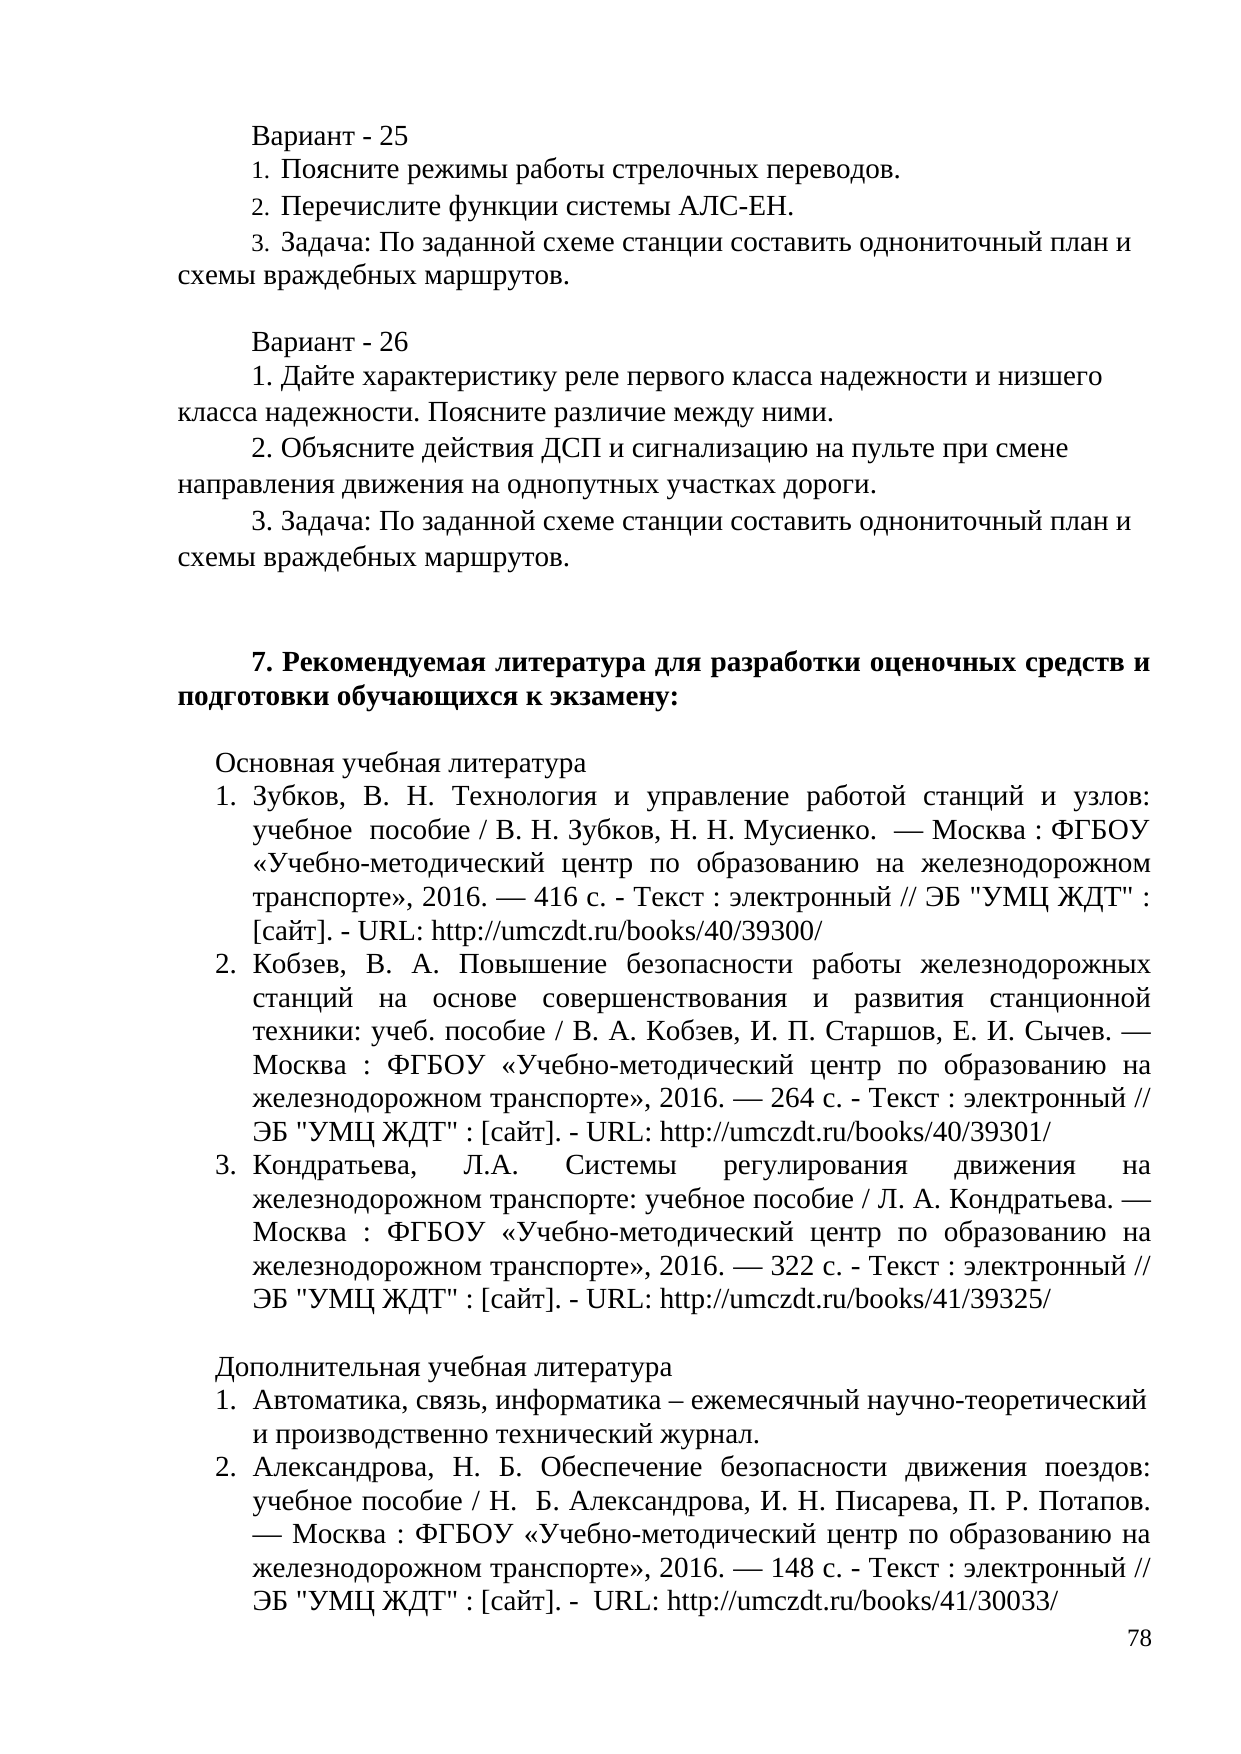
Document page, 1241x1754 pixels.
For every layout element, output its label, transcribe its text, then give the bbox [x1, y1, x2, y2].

list 7. Рекомендуемая литература для разработки оценочных средств и подготовки обучающихся к экзамену: [177, 644, 1152, 711]
list Перечислите функции системы АЛС-ЕН. [177, 188, 1152, 221]
text Основная учебная литература [215, 745, 1152, 778]
text Дополнительная учебная литература [215, 1349, 1152, 1382]
list Зубков, В. Н. Технология и управление работой станций и узлов: учебное пособие / В. Н. Зубков, Н. Н. Мусиенко. — Москва : ФГБОУ «Учебно-методический центр по образованию на железнодорожном транспорте», 2016. — 416 с. - Текст : электронный // ЭБ "УМЦ ЖДТ" : [сайт]. - URL: http://umczdt.ru/books/40/39300/ [215, 778, 1152, 946]
list Задача: По заданной схеме станции составить однониточный план и схемы враждебных маршрутов. [177, 503, 1152, 572]
list Поясните режимы работы стрелочных переводов. [177, 152, 1152, 185]
list Автоматика, связь, информатика – ежемесячный научно-теоретический и производственно технический журнал. [215, 1382, 1152, 1449]
list Александрова, Н. Б. Обеспечение безопасности движения поездов: учебное пособие / Н. Б. Александрова, И. Н. Писарева, П. Р. Потапов. — Москва : ФГБОУ «Учебно-методический центр по образованию на железнодорожном транспорте», 2016. — 148 с. - Текст : электронный // ЭБ "УМЦ ЖДТ" : [сайт]. - URL: http://umczdt.ru/books/41/30033/ [215, 1449, 1152, 1617]
list Кондратьева, Л.А. Системы регулирования движения на железнодорожном транспорте: учебное пособие / Л. А. Кондратьева. — Москва : ФГБОУ «Учебно-методический центр по образованию на железнодорожном транспорте», 2016. — 322 с. - Текст : электронный // ЭБ "УМЦ ЖДТ" : [сайт]. - URL: http://umczdt.ru/books/41/39325/ [215, 1147, 1152, 1315]
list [177, 224, 1152, 291]
text Вариант - 26 [177, 324, 1152, 358]
list Дайте характеристику реле первого класса надежности и низшего класса надежности. Поясните различие между ними. [177, 358, 1152, 428]
list Объясните действия ДСП и сигнализацию на пульте при смене направления движения на однопутных участках дороги. [177, 430, 1152, 500]
list Кобзев, В. А. Повышение безопасности работы железнодорожных станций на основе совершенствования и развития станционной техники: учеб. пособие / В. А. Кобзев, И. П. Старшов, Е. И. Сычев. — Москва : ФГБОУ «Учебно-методический центр по образованию на железнодорожном транспорте», 2016. — 264 с. - Текст : электронный // ЭБ "УМЦ ЖДТ" : [сайт]. - URL: http://umczdt.ru/books/40/39301/ [215, 946, 1152, 1147]
text Вариант - 25 [177, 118, 1152, 152]
